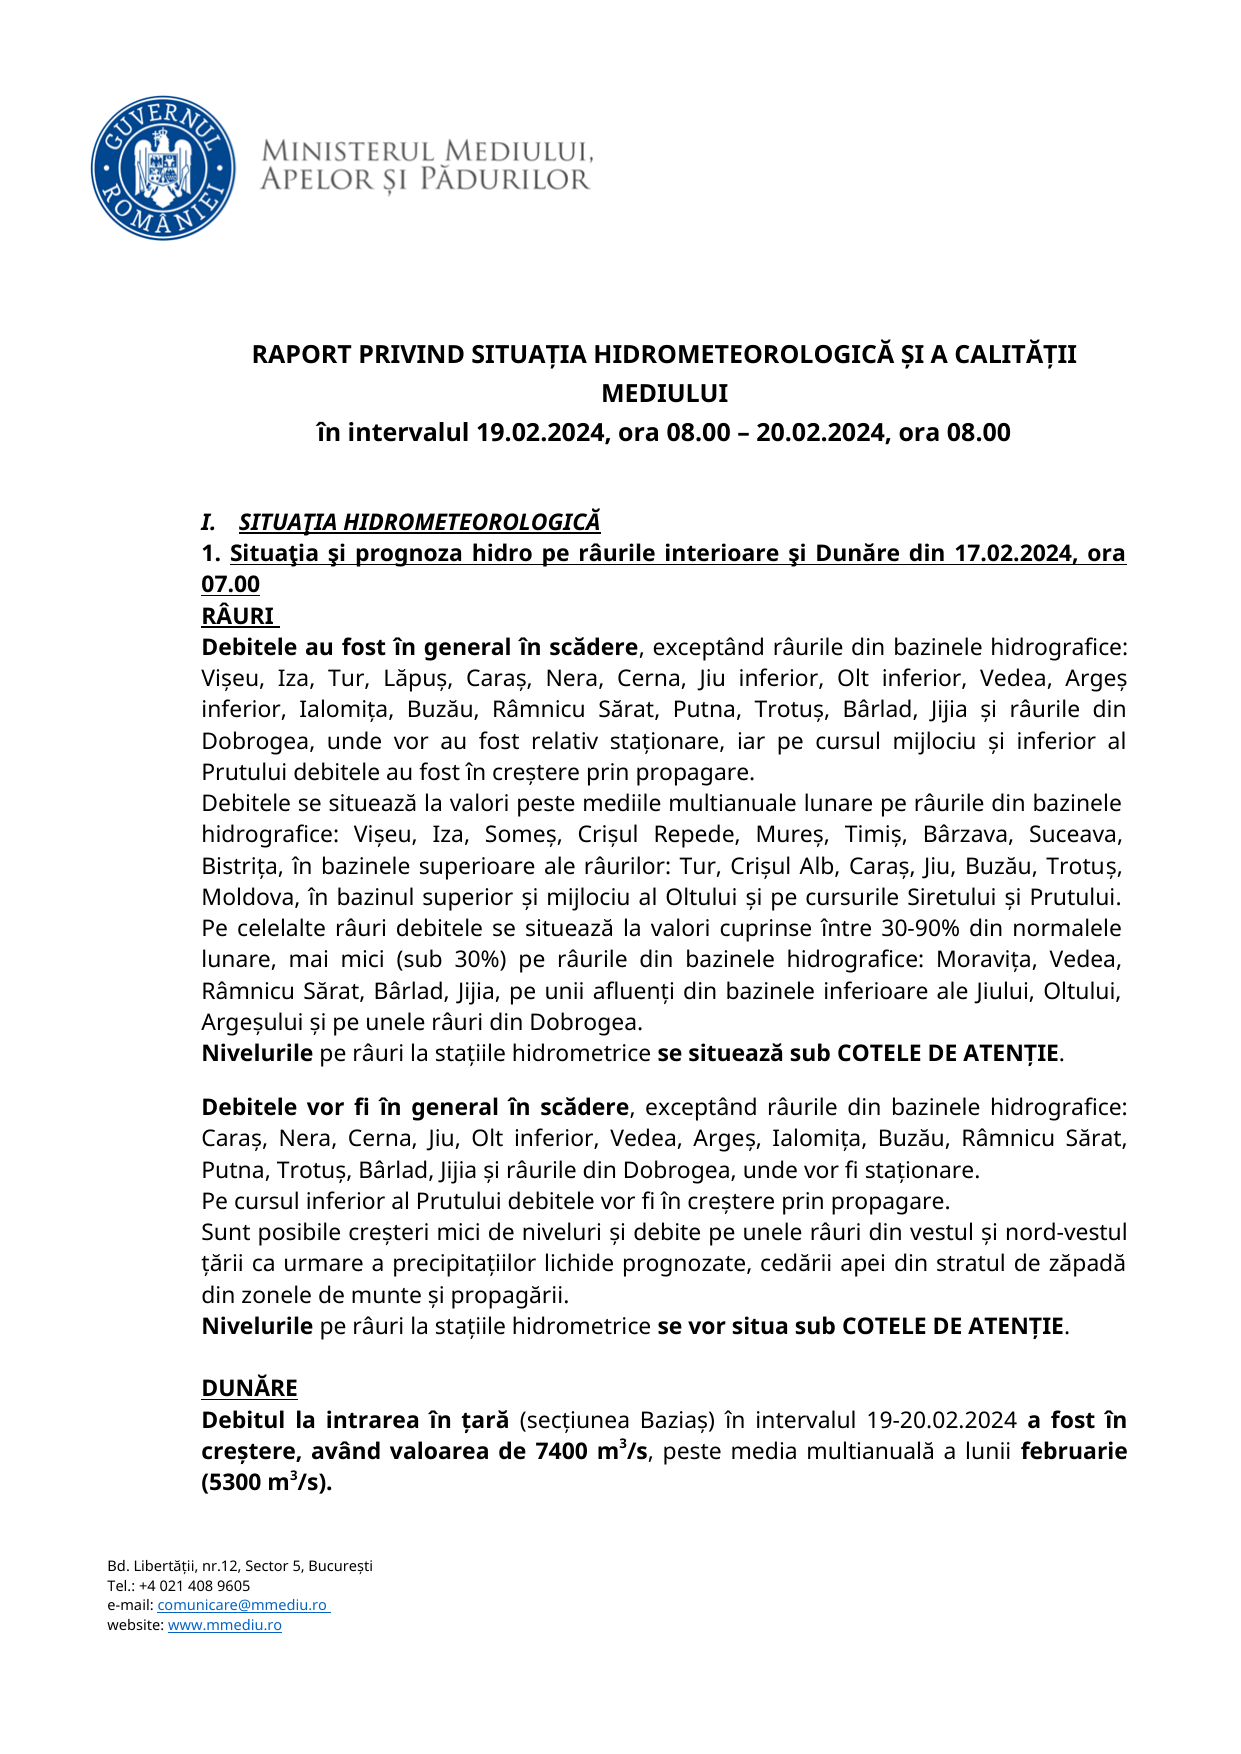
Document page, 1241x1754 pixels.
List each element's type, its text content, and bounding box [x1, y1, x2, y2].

text DUNĂRE [201, 1372, 1127, 1403]
text Nivelurile pe râuri la stațiile hidrometrice se vor situa sub COTELE DE ATENȚIE. [126, 1310, 1128, 1341]
text Debitul la intrarea în ţară (secţiunea Baziaş) în intervalul 19-20.02.2024 a fost în creştere, având valoarea de 7400 m3/s, peste media multianuală a lunii februarie (5300 m3/s). [201, 1403, 1128, 1497]
text Nivelurile pe râuri la stațiile hidrometrice se situează sub COTELE DE ATENȚIE. [126, 1037, 1128, 1068]
text Debitele au fost în general în scădere, exceptând râurile din bazinele hidrografice: Vişeu, Iza, Tur, Lăpuş, Caraş, Nera, Cerna, Jiu inferior, Olt inferior, Vedea, Argeş inferior, Ialomița, Buzău, Râmnicu Sărat, Putna, Trotuş, Bârlad, Jijia şi râurile din Dobrogea, unde vor au fost relativ staționare, iar pe cursul mijlociu şi inferior al Prutului debitele au fost în creştere prin propagare. [201, 631, 1128, 787]
text Sunt posibile creșteri mici de niveluri și debite pe unele râuri din vestul şi nord-vestul țării ca urmare a precipitațiilor lichide prognozate, cedării apei din stratul de zăpadă din zonele de munte şi propagării. [201, 1216, 1128, 1310]
text Debitele vor fi în general în scădere, exceptând râurile din bazinele hidrografice: Caraş, Nera, Cerna, Jiu, Olt inferior, Vedea, Argeș, Ialomița, Buzău, Râmnicu Sărat, Putna, Trotuş, Bârlad, Jijia şi râurile din Dobrogea, unde vor fi staționare. [201, 1091, 1128, 1185]
text Pe cursul inferior al Prutului debitele vor fi în creştere prin propagare. [201, 1185, 1128, 1216]
picture [88, 93, 620, 241]
text în intervalul 19.02.2024, ora 08.00 – 20.02.2024, ora 08.00 [201, 414, 1128, 449]
text RÂURI [201, 599, 1128, 631]
text I. SITUAŢIA HIDROMETEOROLOGICĂ [201, 506, 1128, 537]
text Debitele se situează la valori peste mediile multianuale lunare pe râurile din bazinele hidrografice: Vișeu, Iza, Someș, Crișul Repede, Mureș, Timiș, Bârzava, Suceava, Bistrița, în bazinele superioare ale râurilor: Tur, Crişul Alb, Caraş, Jiu, Buzău, Trotuș, Moldova, în bazinul superior și mijlociu al Oltului şi pe cursurile Siretului şi Prutului. Pe celelalte râuri debitele se situează la valori cuprinse între 30-90% din normalele lunare, mai mici (sub 30%) pe râurile din bazinele hidrografice: Moravița, Vedea, Râmnicu Sărat, Bârlad, Jijia, pe unii afluenți din bazinele inferioare ale Jiului, Oltului, Argeșului și pe unele râuri din Dobrogea. [201, 787, 1123, 1037]
text RAPORT PRIVIND SITUAŢIA HIDROMETEOROLOGICĂ ŞI A CALITĂŢII MEDIULUI [201, 336, 1128, 409]
text 1. Situaţia şi prognoza hidro pe râurile interioare şi Dunăre din 17.02.2024, ora 07.00 [201, 537, 1128, 599]
